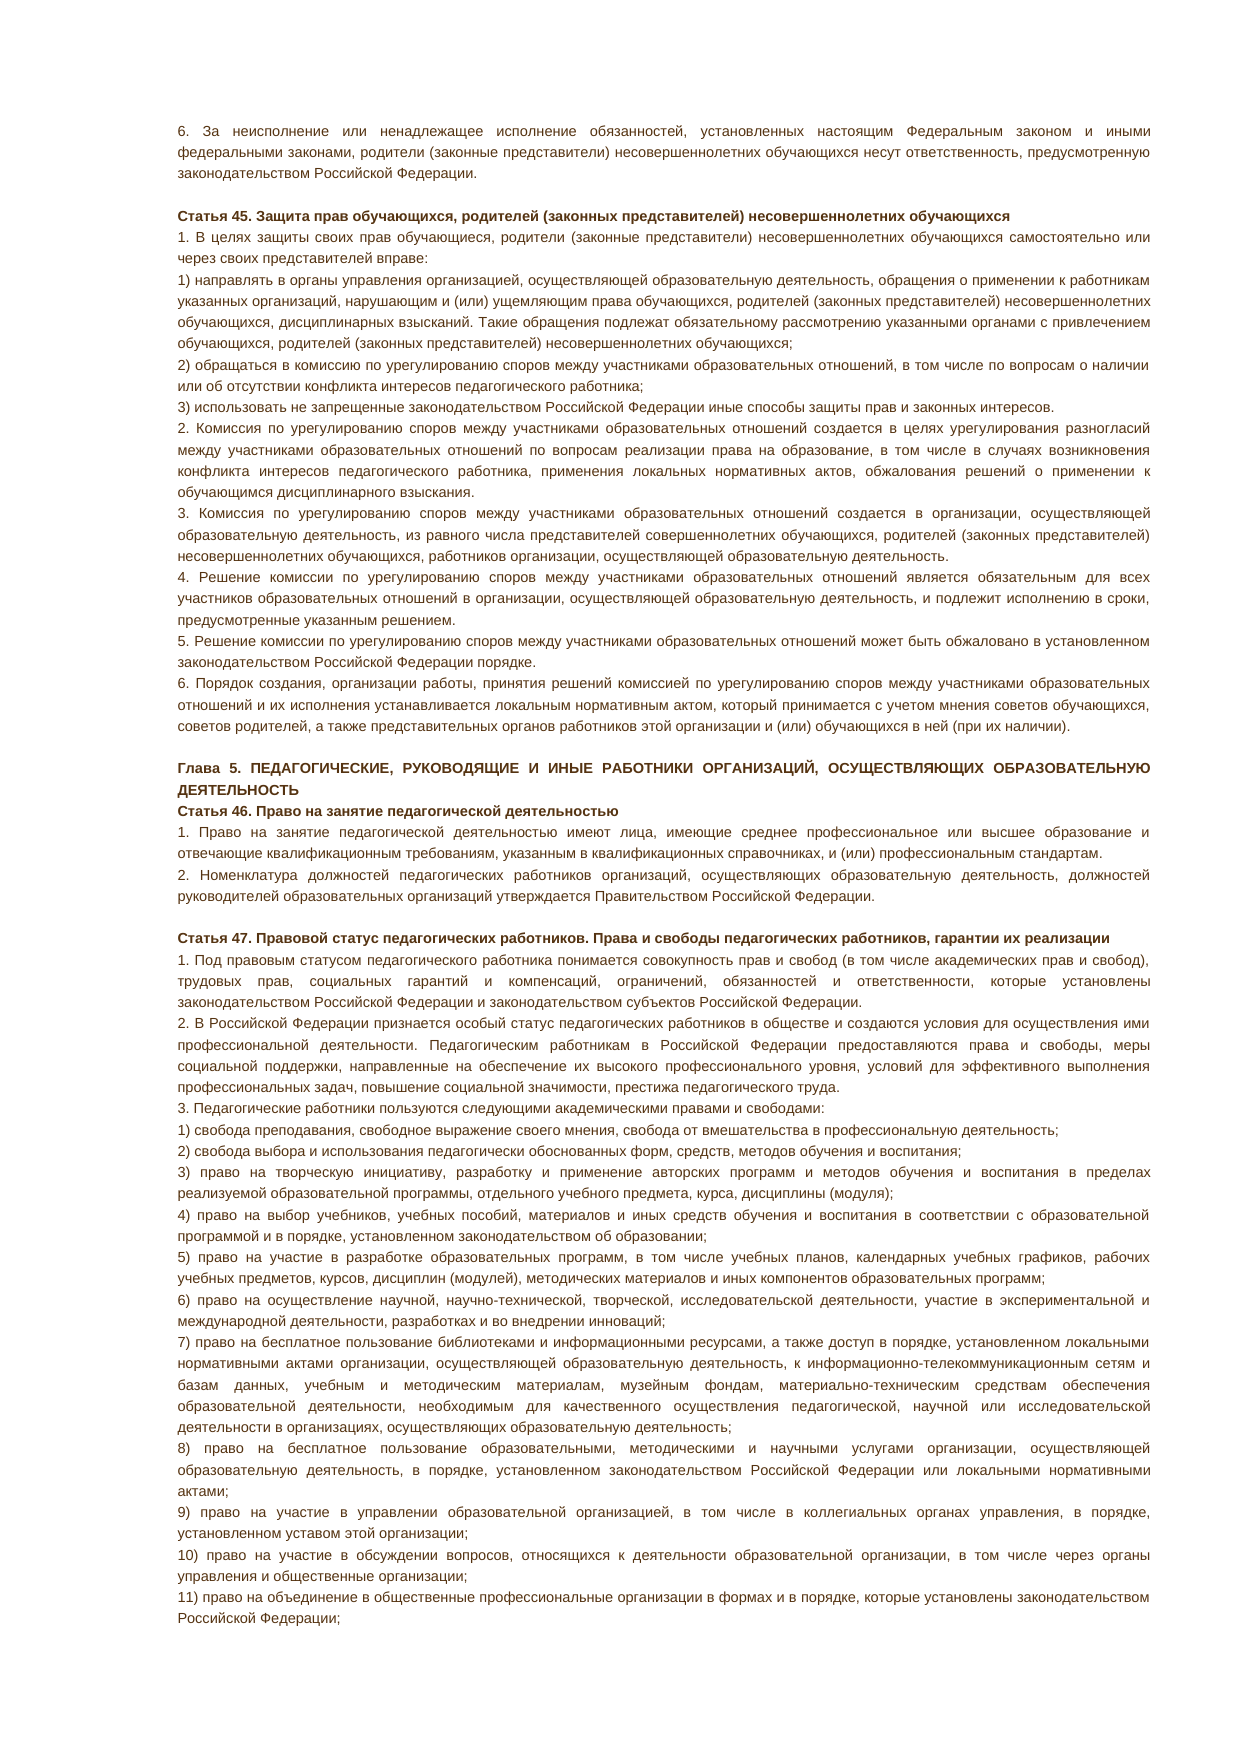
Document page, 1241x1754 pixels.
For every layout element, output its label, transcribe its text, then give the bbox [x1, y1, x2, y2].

text 9) право на участие в управлении образовательной организацией, в том числе в коллегиальных органах управления, в порядке, установленном уставом этой организации; [177, 1499, 1152, 1542]
text 2. В Российской Федерации признается особый статус педагогических работников в обществе и создаются условия для осуществления ими профессиональной деятельности. Педагогическим работникам в Российской Федерации предоставляются права и свободы, меры социальной поддержки, направленные на обеспечение их высокого профессионального уровня, условий для эффективного выполнения профессиональных задач, повышение социальной значимости, престижа педагогического труда. [177, 1011, 1152, 1096]
text 11) право на объединение в общественные профессиональные организации в формах и в порядке, которые установлены законодательством Российской Федерации; [177, 1584, 1152, 1627]
text Статья 47. Правовой статус педагогических работников. Права и свободы педагогических работников, гарантии их реализации [177, 926, 1152, 947]
text 4) право на выбор учебников, учебных пособий, материалов и иных средств обучения и воспитания в соответствии с образовательной программой и в порядке, установленном законодательством об образовании; [177, 1202, 1152, 1244]
text 1) свобода преподавания, свободное выражение своего мнения, свобода от вмешательства в профессиональную деятельность; [177, 1117, 1152, 1138]
text 5) право на участие в разработке образовательных программ, в том числе учебных планов, календарных учебных графиков, рабочих учебных предметов, курсов, дисциплин (модулей), методических материалов и иных компонентов образовательных программ; [177, 1244, 1152, 1287]
text Глава 5. ПЕДАГОГИЧЕСКИЕ, РУКОВОДЯЩИЕ И ИНЫЕ РАБОТНИКИ ОРГАНИЗАЦИЙ, ОСУЩЕСТВЛЯЮЩИХ ОБРАЗОВАТЕЛЬНУЮ ДЕЯТЕЛЬНОСТЬ [177, 756, 1152, 798]
text 2. Комиссия по урегулированию споров между участниками образовательных отношений создается в целях урегулирования разногласий между участниками образовательных отношений по вопросам реализации права на образование, в том числе в случаях возникновения конфликта интересов педагогического работника, применения локальных нормативных актов, обжалования решений о применении к обучающимся дисциплинарного взыскания. [177, 416, 1152, 501]
text 1. Право на занятие педагогической деятельностью имеют лица, имеющие среднее профессиональное или высшее образование и отвечающие квалификационным требованиям, указанным в квалификационных справочниках, и (или) профессиональным стандартам. [177, 819, 1152, 862]
text 6) право на осуществление научной, научно-технической, творческой, исследовательской деятельности, участие в экспериментальной и международной деятельности, разработках и во внедрении инноваций; [177, 1287, 1152, 1329]
text 2. Номенклатура должностей педагогических работников организаций, осуществляющих образовательную деятельность, должностей руководителей образовательных организаций утверждается Правительством Российской Федерации. [177, 862, 1152, 904]
text 4. Решение комиссии по урегулированию споров между участниками образовательных отношений является обязательным для всех участников образовательных отношений в организации, осуществляющей образовательную деятельность, и подлежит исполнению в сроки, предусмотренные указанным решением. [177, 564, 1152, 628]
text 8) право на бесплатное пользование образовательными, методическими и научными услугами организации, осуществляющей образовательную деятельность, в порядке, установленном законодательством Российской Федерации или локальными нормативными актами; [177, 1436, 1152, 1499]
text 3. Комиссия по урегулированию споров между участниками образовательных отношений создается в организации, осуществляющей образовательную деятельность, из равного числа представителей совершеннолетних обучающихся, родителей (законных представителей) несовершеннолетних обучающихся, работников организации, осуществляющей образовательную деятельность. [177, 501, 1152, 564]
text 1. В целях защиты своих прав обучающиеся, родители (законные представители) несовершеннолетних обучающихся самостоятельно или через своих представителей вправе: [177, 224, 1152, 267]
text 10) право на участие в обсуждении вопросов, относящихся к деятельности образовательной организации, в том числе через органы управления и общественные организации; [177, 1542, 1152, 1584]
text 3. Педагогические работники пользуются следующими академическими правами и свободами: [177, 1096, 1152, 1117]
text Статья 46. Право на занятие педагогической деятельностью [177, 798, 1152, 819]
text 1) направлять в органы управления организацией, осуществляющей образовательную деятельность, обращения о применении к работникам указанных организаций, нарушающим и (или) ущемляющим права обучающихся, родителей (законных представителей) несовершеннолетних обучающихся, дисциплинарных взысканий. Такие обращения подлежат обязательному рассмотрению указанными органами с привлечением обучающихся, родителей (законных представителей) несовершеннолетних обучающихся; [177, 267, 1152, 352]
text 3) право на творческую инициативу, разработку и применение авторских программ и методов обучения и воспитания в пределах реализуемой образовательной программы, отдельного учебного предмета, курса, дисциплины (модуля); [177, 1159, 1152, 1202]
text 1. Под правовым статусом педагогического работника понимается совокупность прав и свобод (в том числе академических прав и свобод), трудовых прав, социальных гарантий и компенсаций, ограничений, обязанностей и ответственности, которые установлены законодательством Российской Федерации и законодательством субъектов Российской Федерации. [177, 947, 1152, 1011]
text 7) право на бесплатное пользование библиотеками и информационными ресурсами, а также доступ в порядке, установленном локальными нормативными актами организации, осуществляющей образовательную деятельность, к информационно-телекоммуникационным сетям и базам данных, учебным и методическим материалам, музейным фондам, материально-техническим средствам обеспечения образовательной деятельности, необходимым для качественного осуществления педагогической, научной или исследовательской деятельности в организациях, осуществляющих образовательную деятельность; [177, 1329, 1152, 1436]
text Статья 45. Защита прав обучающихся, родителей (законных представителей) несовершеннолетних обучающихся [177, 203, 1152, 224]
text 2) обращаться в комиссию по урегулированию споров между участниками образовательных отношений, в том числе по вопросам о наличии или об отсутствии конфликта интересов педагогического работника; [177, 352, 1152, 394]
text 6. Порядок создания, организации работы, принятия решений комиссией по урегулированию споров между участниками образовательных отношений и их исполнения устанавливается локальным нормативным актом, который принимается с учетом мнения советов обучающихся, советов родителей, а также представительных органов работников этой организации и (или) обучающихся в ней (при их наличии). [177, 671, 1152, 734]
text 6. За неисполнение или ненадлежащее исполнение обязанностей, установленных настоящим Федеральным законом и иными федеральными законами, родители (законные представители) несовершеннолетних обучающихся несут ответственность, предусмотренную законодательством Российской Федерации. [177, 118, 1152, 182]
text 3) использовать не запрещенные законодательством Российской Федерации иные способы защиты прав и законных интересов. [177, 394, 1152, 416]
text 5. Решение комиссии по урегулированию споров между участниками образовательных отношений может быть обжаловано в установленном законодательством Российской Федерации порядке. [177, 628, 1152, 671]
text 2) свобода выбора и использования педагогически обоснованных форм, средств, методов обучения и воспитания; [177, 1138, 1152, 1159]
